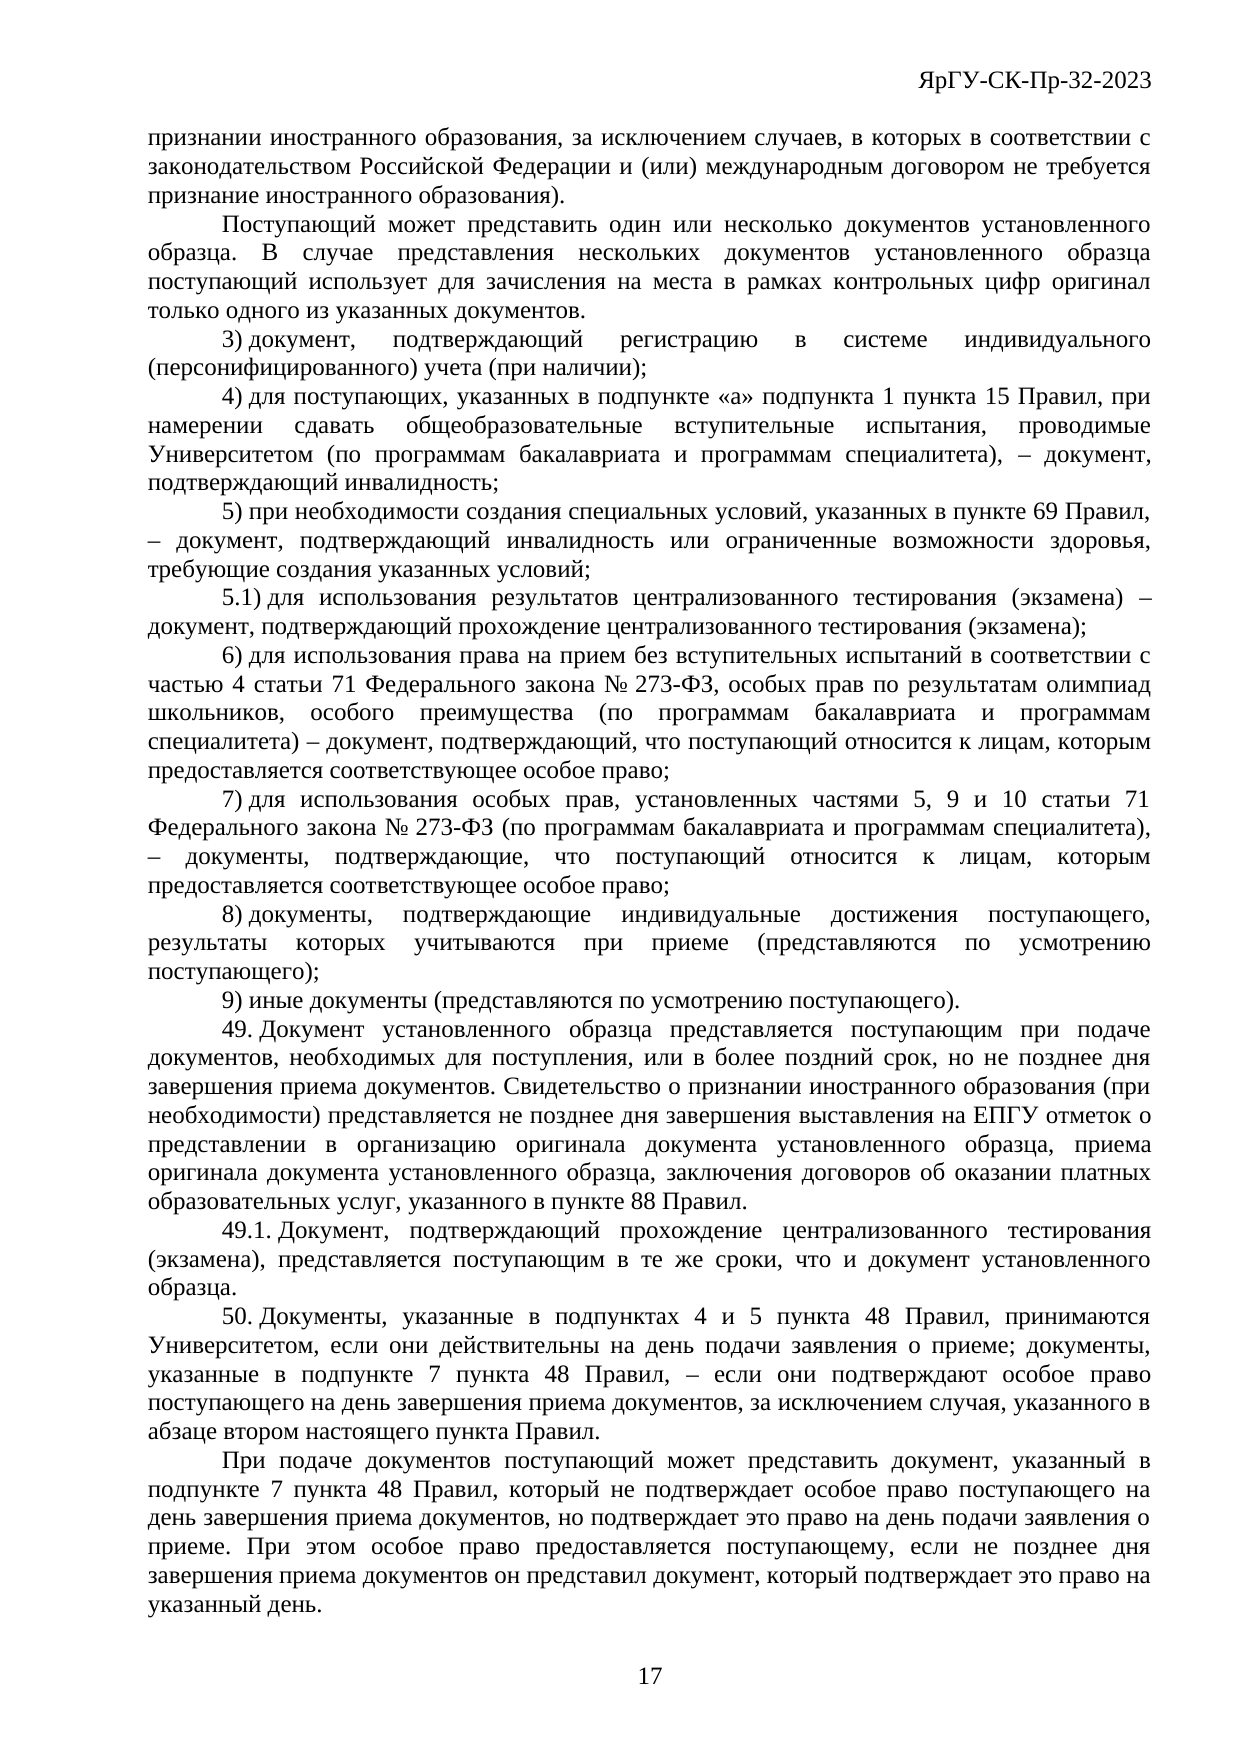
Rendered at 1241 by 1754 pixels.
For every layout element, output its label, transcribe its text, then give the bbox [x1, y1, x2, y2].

text 4) для поступающих, указанных в подпункте «а» подпункта 1 пункта 15 Правил, при намерении сдавать общеобразовательные вступительные испытания, проводимые Университетом (по программам бакалавриата и программам специалитета), – документ, подтверждающий инвалидность; [148, 381, 1152, 496]
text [148, 122, 1152, 209]
text 5) при необходимости создания специальных условий, указанных в пункте 69 Правил, – документ, подтверждающий инвалидность или ограниченные возможности здоровья, требующие создания указанных условий; [148, 496, 1152, 582]
text При подаче документов поступающий может представить документ, указанный в подпункте 7 пункта 48 Правил, который не подтверждает особое право поступающего на день завершения приема документов, но подтверждает это право на день подачи заявления о приеме. При этом особое право предоставляется поступающему, если не позднее дня завершения приема документов он представил документ, который подтверждает это право на указанный день. [148, 1445, 1152, 1617]
text 3) документ, подтверждающий регистрацию в системе индивидуального (персонифицированного) учета (при наличии); [148, 324, 1152, 381]
text 49.1. Документ, подтверждающий прохождение централизованного тестирования (экзамена), представляется поступающим в те же сроки, что и документ установленного образца. [148, 1215, 1152, 1301]
text 9) иные документы (представляются по усмотрению поступающего). [148, 985, 1152, 1014]
text Поступающий может представить один или несколько документов установленного образца. В случае представления нескольких документов установленного образца поступающий использует для зачисления на места в рамках контрольных цифр оригинал только одного из указанных документов. [148, 209, 1152, 324]
text 50. Документы, указанные в подпунктах 4 и 5 пункта 48 Правил, принимаются Университетом, если они действительны на день подачи заявления о приеме; документы, указанные в подпункте 7 пункта 48 Правил, – если они подтверждают особое право поступающего на день завершения приема документов, за исключением случая, указанного в абзаце втором настоящего пункта Правил. [148, 1301, 1152, 1445]
text 6) для использования права на прием без вступительных испытаний в соответствии с частью 4 статьи 71 Федерального закона № 273-ФЗ, особых прав по результатам олимпиад школьников, особого преимущества (по программам бакалавриата и программам специалитета) – документ, подтверждающий, что поступающий относится к лицам, которым предоставляется соответствующее особое право; [148, 640, 1152, 784]
text 8) документы, подтверждающие индивидуальные достижения поступающего, результаты которых учитываются при приеме (представляются по усмотрению поступающего); [148, 899, 1152, 985]
text 5.1) для использования результатов централизованного тестирования (экзамена) – документ, подтверждающий прохождение централизованного тестирования (экзамена); [148, 582, 1152, 640]
text 7) для использования особых прав, установленных частями 5, 9 и 10 статьи 71 Федерального закона № 273-ФЗ (по программам бакалавриата и программам специалитета), – документы, подтверждающие, что поступающий относится к лицам, которым предоставляется соответствующее особое право; [148, 784, 1152, 899]
text 49. Документ установленного образца представляется поступающим при подаче документов, необходимых для поступления, или в более поздний срок, но не позднее дня завершения приема документов. Свидетельство о признании иностранного образования (при необходимости) представляется не позднее дня завершения выставления на ЕПГУ отметок о представлении в организацию оригинала документа установленного образца, приема оригинала документа установленного образца, заключения договоров об оказании платных образовательных услуг, указанного в пункте 88 Правил. [148, 1014, 1152, 1215]
